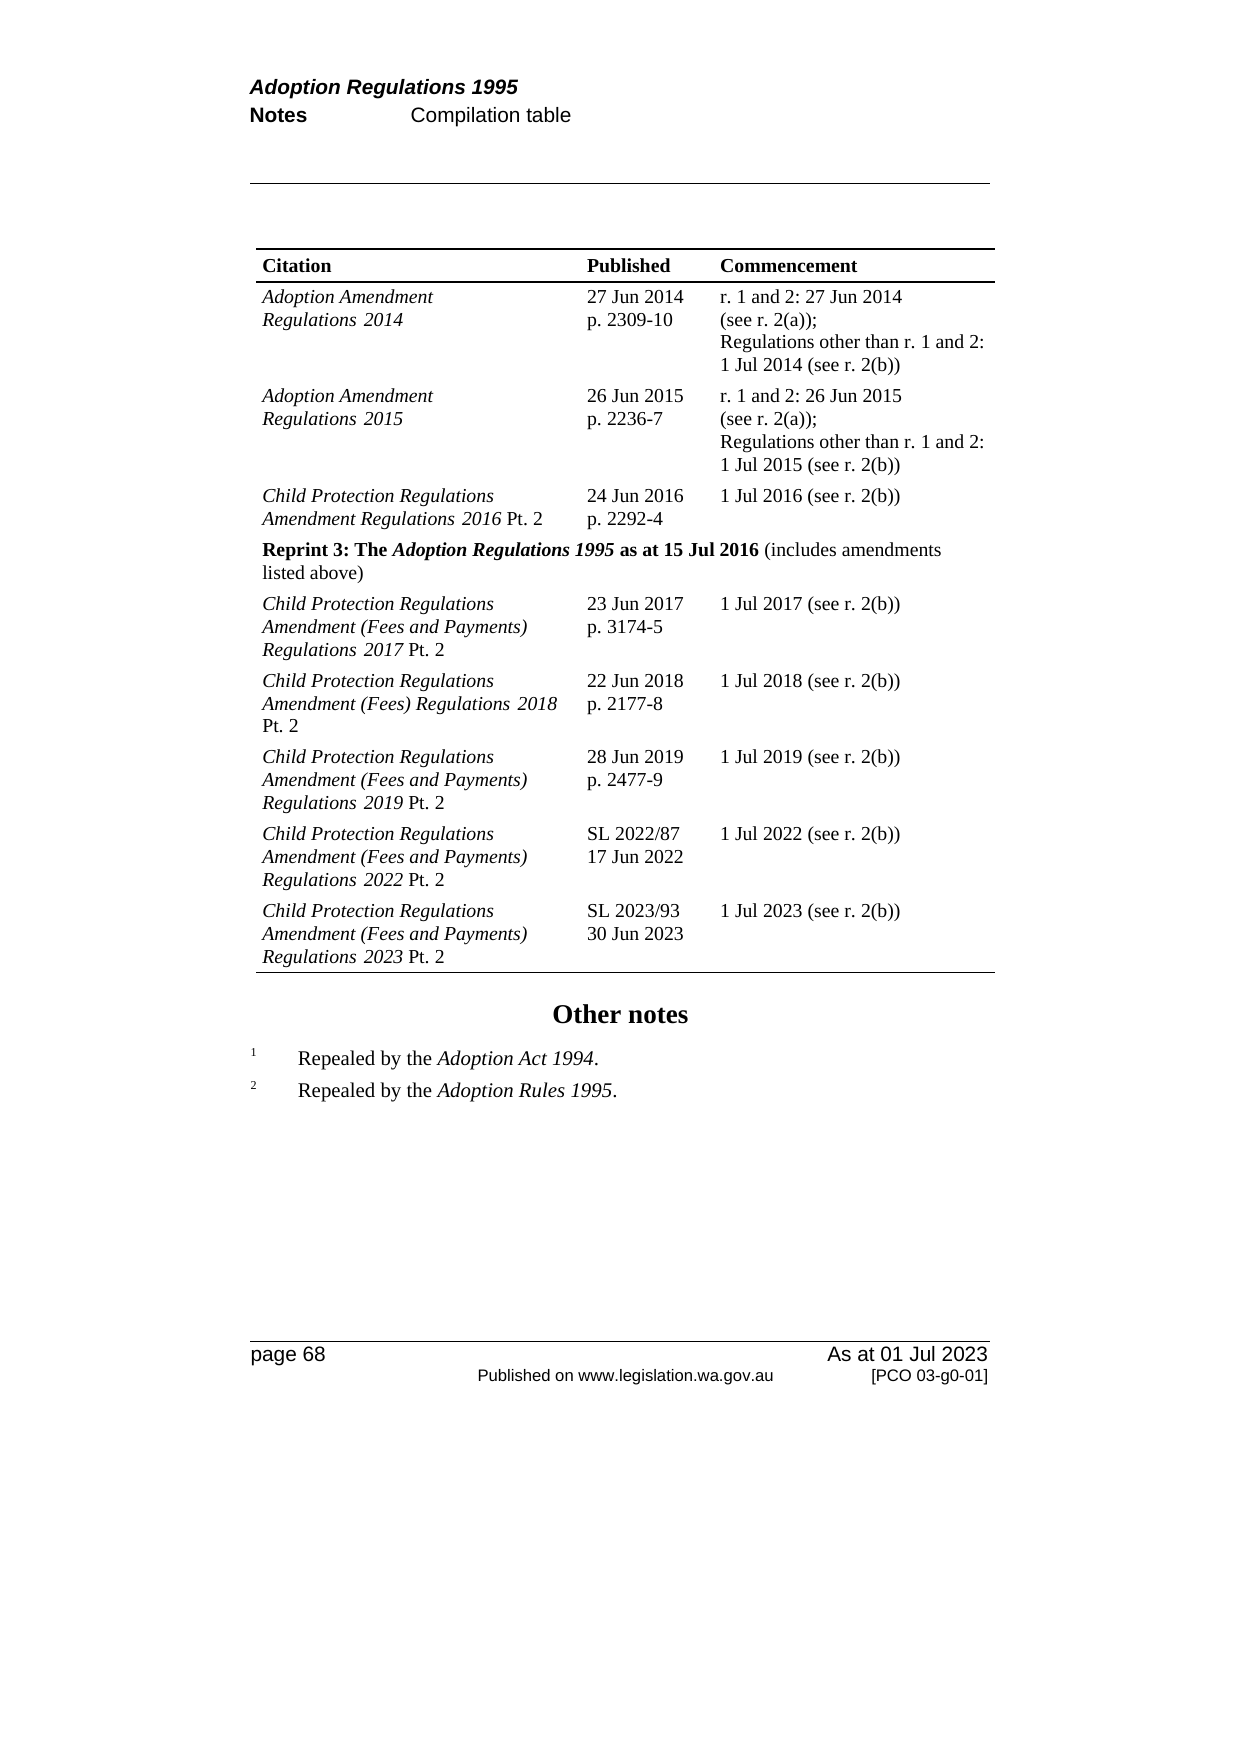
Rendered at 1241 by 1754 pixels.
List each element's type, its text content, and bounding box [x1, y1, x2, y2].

table_cell 1 Jul 2019 (see r. 2(b)) [714, 741, 994, 818]
table_cell Child Protection Regulations Amendment (Fees) Regulations 2018 Pt. 2 [256, 665, 581, 741]
table_cell r. 1 and 2: 26 Jun 2015 (see r. 2(a)); Regulations other than r. 1 and 2: 1 Jul 2015 (see r. 2(b)) [714, 380, 994, 480]
table_cell 1 Jul 2017 (see r. 2(b)) [714, 588, 994, 664]
table_header Published [581, 250, 714, 281]
table_cell 1 Jul 2023 (see r. 2(b)) [714, 895, 994, 972]
table_cell 22 Jun 2018 p. 2177-8 [581, 665, 714, 741]
table_cell 1 Jul 2016 (see r. 2(b)) [714, 480, 994, 534]
table_cell 24 Jun 2016 p. 2292-4 [581, 480, 714, 534]
table_cell 26 Jun 2015 p. 2236-7 [581, 380, 714, 480]
subtitle Other notes [250, 998, 990, 1029]
table_cell Adoption Amendment Regulations 2014 [256, 283, 581, 380]
table_cell Child Protection Regulations Amendment (Fees and Payments) Regulations 2017 Pt. 2 [256, 588, 581, 664]
table_cell 23 Jun 2017 p. 3174-5 [581, 588, 714, 664]
table_cell Child Protection Regulations Amendment (Fees and Payments) Regulations 2022 Pt. 2 [256, 818, 581, 895]
table_cell SL 2022/87 17 Jun 2022 [581, 818, 714, 895]
table_cell Child Protection Regulations Amendment (Fees and Payments) Regulations 2019 Pt. 2 [256, 741, 581, 818]
table_cell Child Protection Regulations Amendment Regulations 2016 Pt. 2 [256, 480, 581, 534]
table_cell 1 Jul 2018 (see r. 2(b)) [714, 665, 994, 741]
text 1 Repealed by the Adoption Act 1994. [250, 1046, 990, 1069]
table_cell Reprint 3: The Adoption Regulations 1995 as at 15 Jul 2016 (includes amendments listed above) [256, 534, 994, 588]
table_header Commencement [714, 250, 994, 281]
table_header Citation [256, 250, 581, 281]
text 2 Repealed by the Adoption Rules 1995. [250, 1078, 990, 1102]
table_cell r. 1 and 2: 27 Jun 2014 (see r. 2(a)); Regulations other than r. 1 and 2: 1 Jul 2014 (see r. 2(b)) [714, 283, 994, 380]
table_cell Child Protection Regulations Amendment (Fees and Payments) Regulations 2023 Pt. 2 [256, 895, 581, 972]
table_cell 27 Jun 2014 p. 2309-10 [581, 283, 714, 380]
table_cell Adoption Amendment Regulations 2015 [256, 380, 581, 480]
table_cell SL 2023/93 30 Jun 2023 [581, 895, 714, 972]
table_cell 28 Jun 2019 p. 2477-9 [581, 741, 714, 818]
table_cell 1 Jul 2022 (see r. 2(b)) [714, 818, 994, 895]
